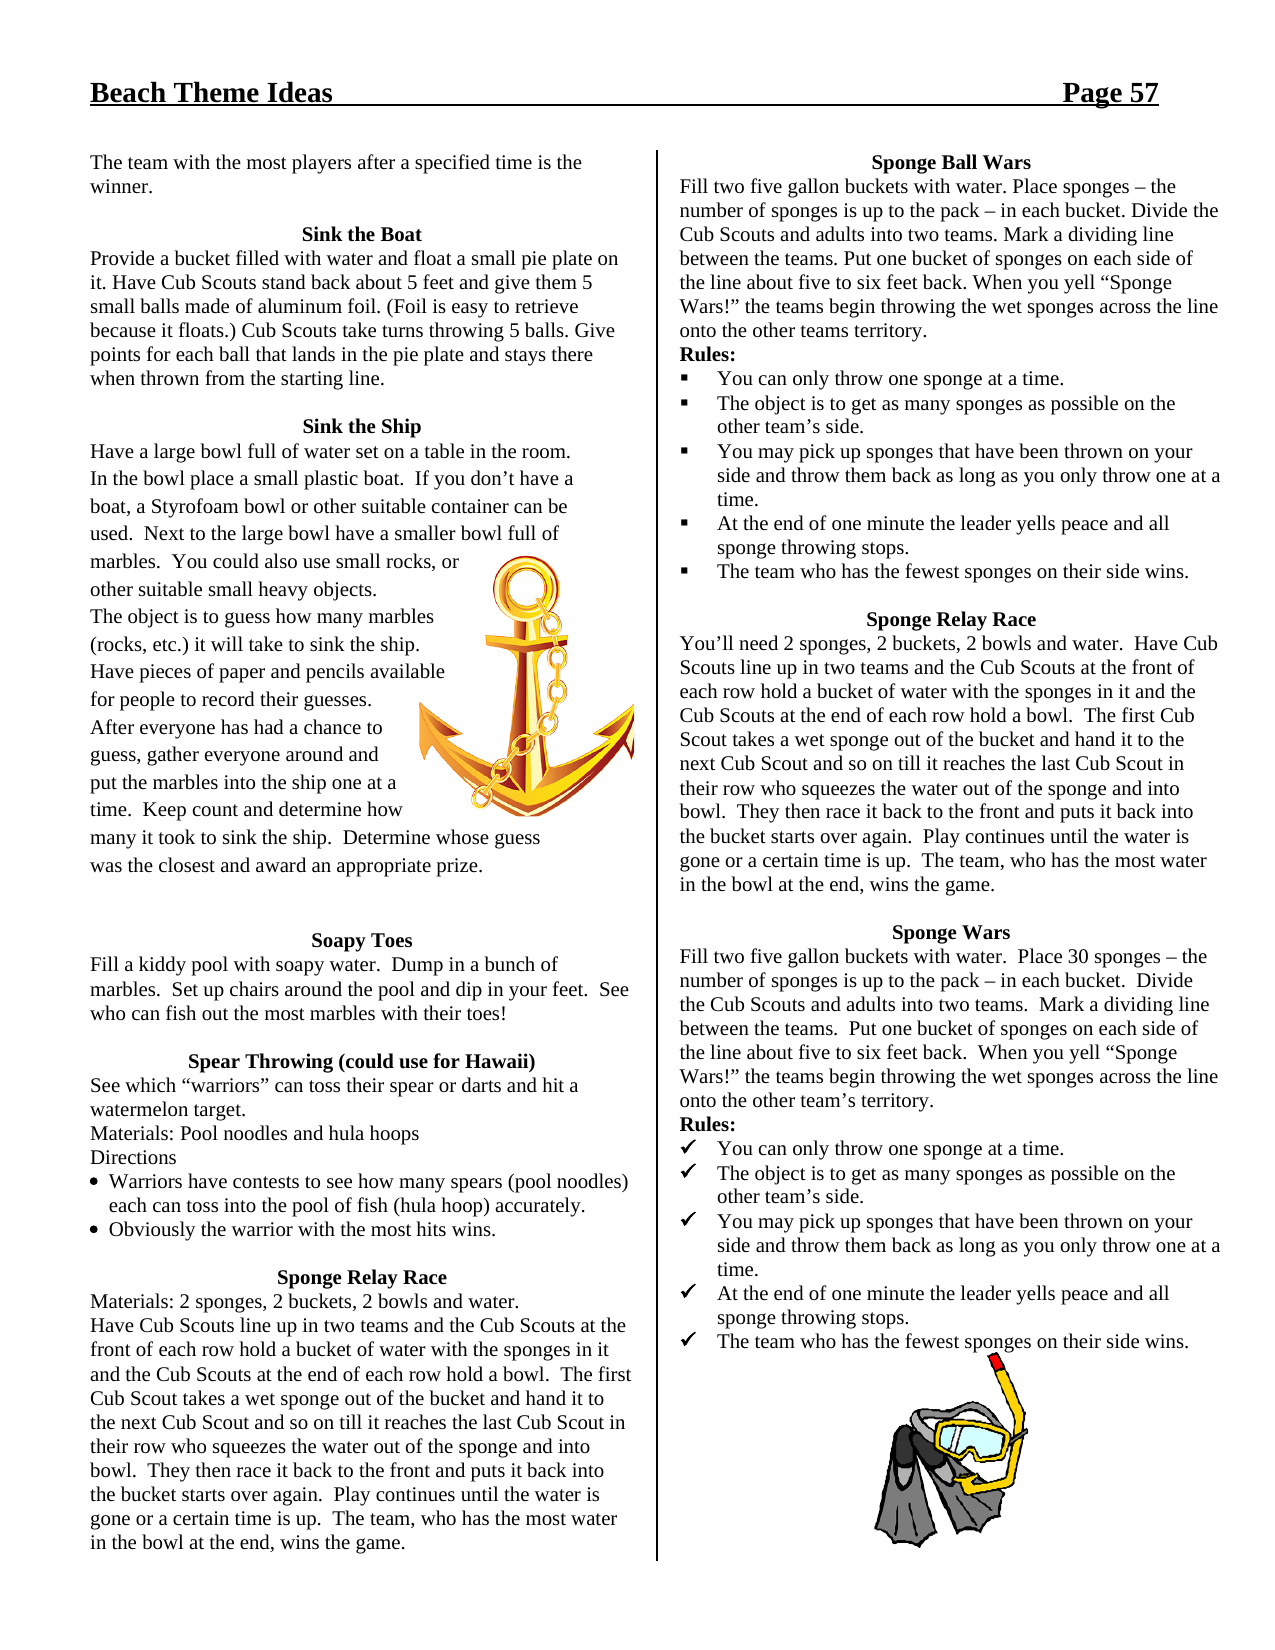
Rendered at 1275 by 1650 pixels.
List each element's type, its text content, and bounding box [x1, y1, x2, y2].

list The team who has the fewest sponges on their side wins. [679, 1329, 1223, 1353]
text Sink the Boat [90, 222, 633, 246]
text Directions [90, 1145, 633, 1169]
picture [417, 555, 634, 814]
text Materials: 2 sponges, 2 buckets, 2 bowls and water. [90, 1289, 633, 1313]
text You’ll need 2 sponges, 2 buckets, 2 bowls and water. Have Cub Scouts line up in two teams and the Cub Scouts at the front of each row hold a bucket of water with the sponges in it and the Cub Scouts at the end of each row hold a bowl. The first Cub Scout takes a wet sponge out of the bucket and hand it to the next Cub Scout and so on till it reaches the last Cub Scout in their row who squeezes the water out of the sponge and into bowl. They then race it back to the front and puts it back into the bucket starts over again. Play continues until the water is gone or a certain time is up. The team, who has the most water in the bowl at the end, wins the game. [679, 631, 1223, 896]
list The object is to get as many sponges as possible on the other team’s side. [679, 390, 1223, 438]
list The team who has the fewest sponges on their side wins. [679, 559, 1223, 583]
text Sponge Relay Race [90, 1265, 633, 1289]
text Spear Throwing (could use for Hawaii) [90, 1049, 633, 1073]
text Have Cub Scouts line up in two teams and the Cub Scouts at the front of each row hold a bucket of water with the sponges in it and the Cub Scouts at the end of each row hold a bowl. The first Cub Scout takes a wet sponge out of the bucket and hand it to the next Cub Scout and so on till it reaches the last Cub Scout in their row who squeezes the water out of the sponge and into bowl. They then race it back to the front and puts it back into the bucket starts over again. Play continues until the water is gone or a certain time is up. The team, who has the most water in the bowl at the end, wins the game. [90, 1313, 633, 1554]
picture [874, 1352, 1029, 1548]
list You can only throw one sponge at a time. [679, 366, 1223, 390]
list At the end of one minute the leader yells peace and all sponge throwing stops. [679, 1281, 1223, 1329]
text Sponge Ball Wars [679, 150, 1223, 174]
text Provide a bucket filled with water and float a small pie plate on it. Have Cub Scouts stand back about 5 feet and give them 5 small balls made of aluminum foil. (Foil is easy to retrieve because it floats.) Cub Scouts take turns throwing 5 balls. Give points for each ball that lands in the pie plate and stays there when thrown from the starting line. [90, 246, 633, 390]
text Rules: [679, 1112, 1223, 1136]
list Obviously the warrior with the most hits wins. [90, 1217, 633, 1241]
list Fill a kiddy pool with soapy water. Dump in a bunch of marbles. Set up chairs around the pool and dip in your feet. See who can fish out the most marbles with their toes! [90, 952, 633, 1024]
list Warriors have contests to see how many spears (pool noodles) each can toss into the pool of fish (hula hoop) accurately. [90, 1169, 633, 1217]
list You can only throw one sponge at a time. [679, 1136, 1223, 1160]
text See which “warriors” can toss their spear or darts and hit a watermelon target. [90, 1073, 633, 1121]
text Materials: Pool noodles and hula hoops [90, 1121, 633, 1145]
list You may pick up sponges that have been thrown on your side and throw them back as long as you only throw one at a time. [679, 438, 1223, 511]
text The object is to guess how many marbles (rocks, etc.) it will take to sink the ship. Have pieces of paper and pencils available for people to record their guesses. After everyone has had a chance to guess, gather everyone around and put the marbles into the ship one at a time. Keep count and determine how many it took to sink the ship. Determine whose guess was the closest and award an appropriate prize. [90, 604, 577, 877]
list The object is to get as many sponges as possible on the other team’s side. [679, 1160, 1223, 1208]
text Fill two five gallon buckets with water. Place 30 sponges – the number of sponges is up to the pack – in each bucket. Divide the Cub Scouts and adults into two teams. Mark a dividing line between the teams. Put one bucket of sponges on each side of the line about five to six feet back. When you yell “Sponge Wars!” the teams begin throwing the wet sponges across the line onto the other team’s territory. [679, 944, 1223, 1112]
list The team with the most players after a specified time is the winner. [90, 150, 633, 198]
text Sponge Relay Race [679, 607, 1223, 631]
list You may pick up sponges that have been thrown on your side and throw them back as long as you only throw one at a time. [679, 1208, 1223, 1281]
text Sponge Wars [679, 920, 1223, 944]
list Sink the Ship [90, 414, 633, 438]
text Rules: [679, 342, 1223, 366]
text Fill two five gallon buckets with water. Place sponges – the number of sponges is up to the pack – in each bucket. Divide the Cub Scouts and adults into two teams. Mark a dividing line between the teams. Put one bucket of sponges on each side of the line about five to six feet back. When you yell “Sponge Wars!” the teams begin throwing the wet sponges across the line onto the other teams territory. [679, 174, 1223, 342]
text Have a large bowl full of water set on a table in the room. In the bowl place a small plastic boat. If you don’t have a boat, a Styrofoam bowl or other suitable container can be used. Next to the large bowl have a smaller bowl full of marbles. You could also use small rocks, or other suitable small heavy objects. [90, 438, 577, 601]
list Soapy Toes [90, 928, 633, 952]
list At the end of one minute the leader yells peace and all sponge throwing stops. [679, 511, 1223, 559]
